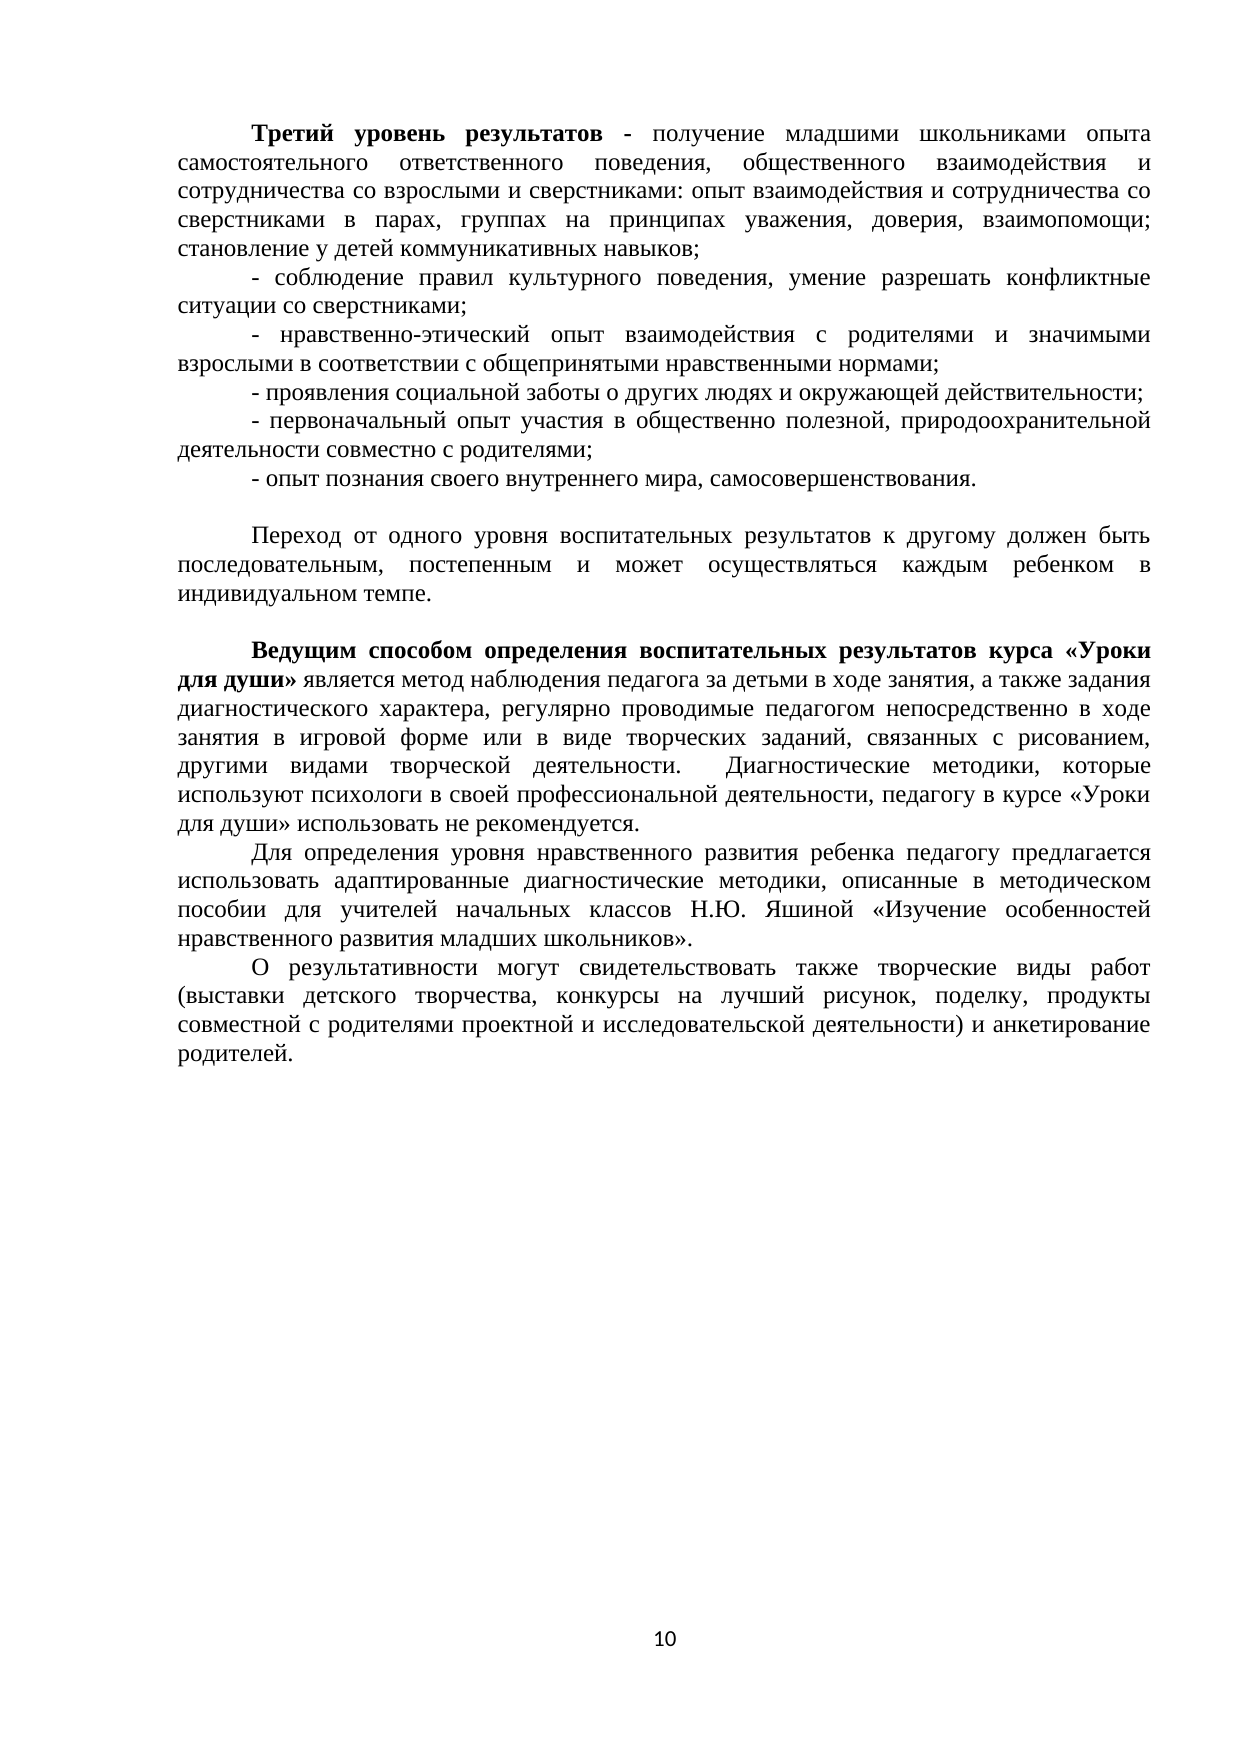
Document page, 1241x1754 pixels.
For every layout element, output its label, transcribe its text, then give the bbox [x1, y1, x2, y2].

text Третий уровень результатов - получение младшими школьниками опыта самостоятельного ответственного поведения, общественного взаимодействия и сотрудничества со взрослыми и сверстниками: опыт взаимодействия и сотрудничества со сверстниками в парах, группах на принципах уважения, доверия, взаимопомощи; становление у детей коммуникативных навыков; [177, 118, 1152, 262]
text - проявления социальной заботы о других людях и окружающей действительности; [177, 377, 1152, 406]
text - соблюдение правил культурного поведения, умение разрешать конфликтные ситуации со сверстниками; [177, 262, 1152, 319]
text Для определения уровня нравственного развития ребенка педагогу предлагается использовать адаптированные диагностические методики, описанные в методическом пособии для учителей начальных классов Н.Ю. Яшиной «Изучение особенностей нравственного развития младших школьников». [177, 837, 1152, 952]
text - опыт познания своего внутреннего мира, самосовершенствования. [177, 463, 1152, 492]
text - нравственно-этический опыт взаимодействия с родителями и значимыми взрослыми в соответствии с общепринятыми нравственными нормами; [177, 319, 1152, 377]
text - первоначальный опыт участия в общественно полезной, природоохранительной деятельности совместно с родителями; [177, 406, 1152, 463]
text Ведущим способом определения воспитательных результатов курса «Уроки для души» является метод наблюдения педагога за детьми в ходе занятия, а также задания диагностического характера, регулярно проводимые педагогом непосредственно в ходе занятия в игровой форме или в виде творческих заданий, связанных с рисованием, другими видами творческой деятельности. Диагностические методики, которые используют психологи в своей профессиональной деятельности, педагогу в курсе «Уроки для души» использовать не рекомендуется. [177, 636, 1152, 837]
text Переход от одного уровня воспитательных результатов к другому должен быть последовательным, постепенным и может осуществляться каждым ребенком в индивидуальном темпе. [177, 521, 1152, 607]
text О результативности могут свидетельствовать также творческие виды работ (выставки детского творчества, конкурсы на лучший рисунок, поделку, продукты совместной с родителями проектной и исследовательской деятельности) и анкетирование родителей. [177, 952, 1152, 1067]
